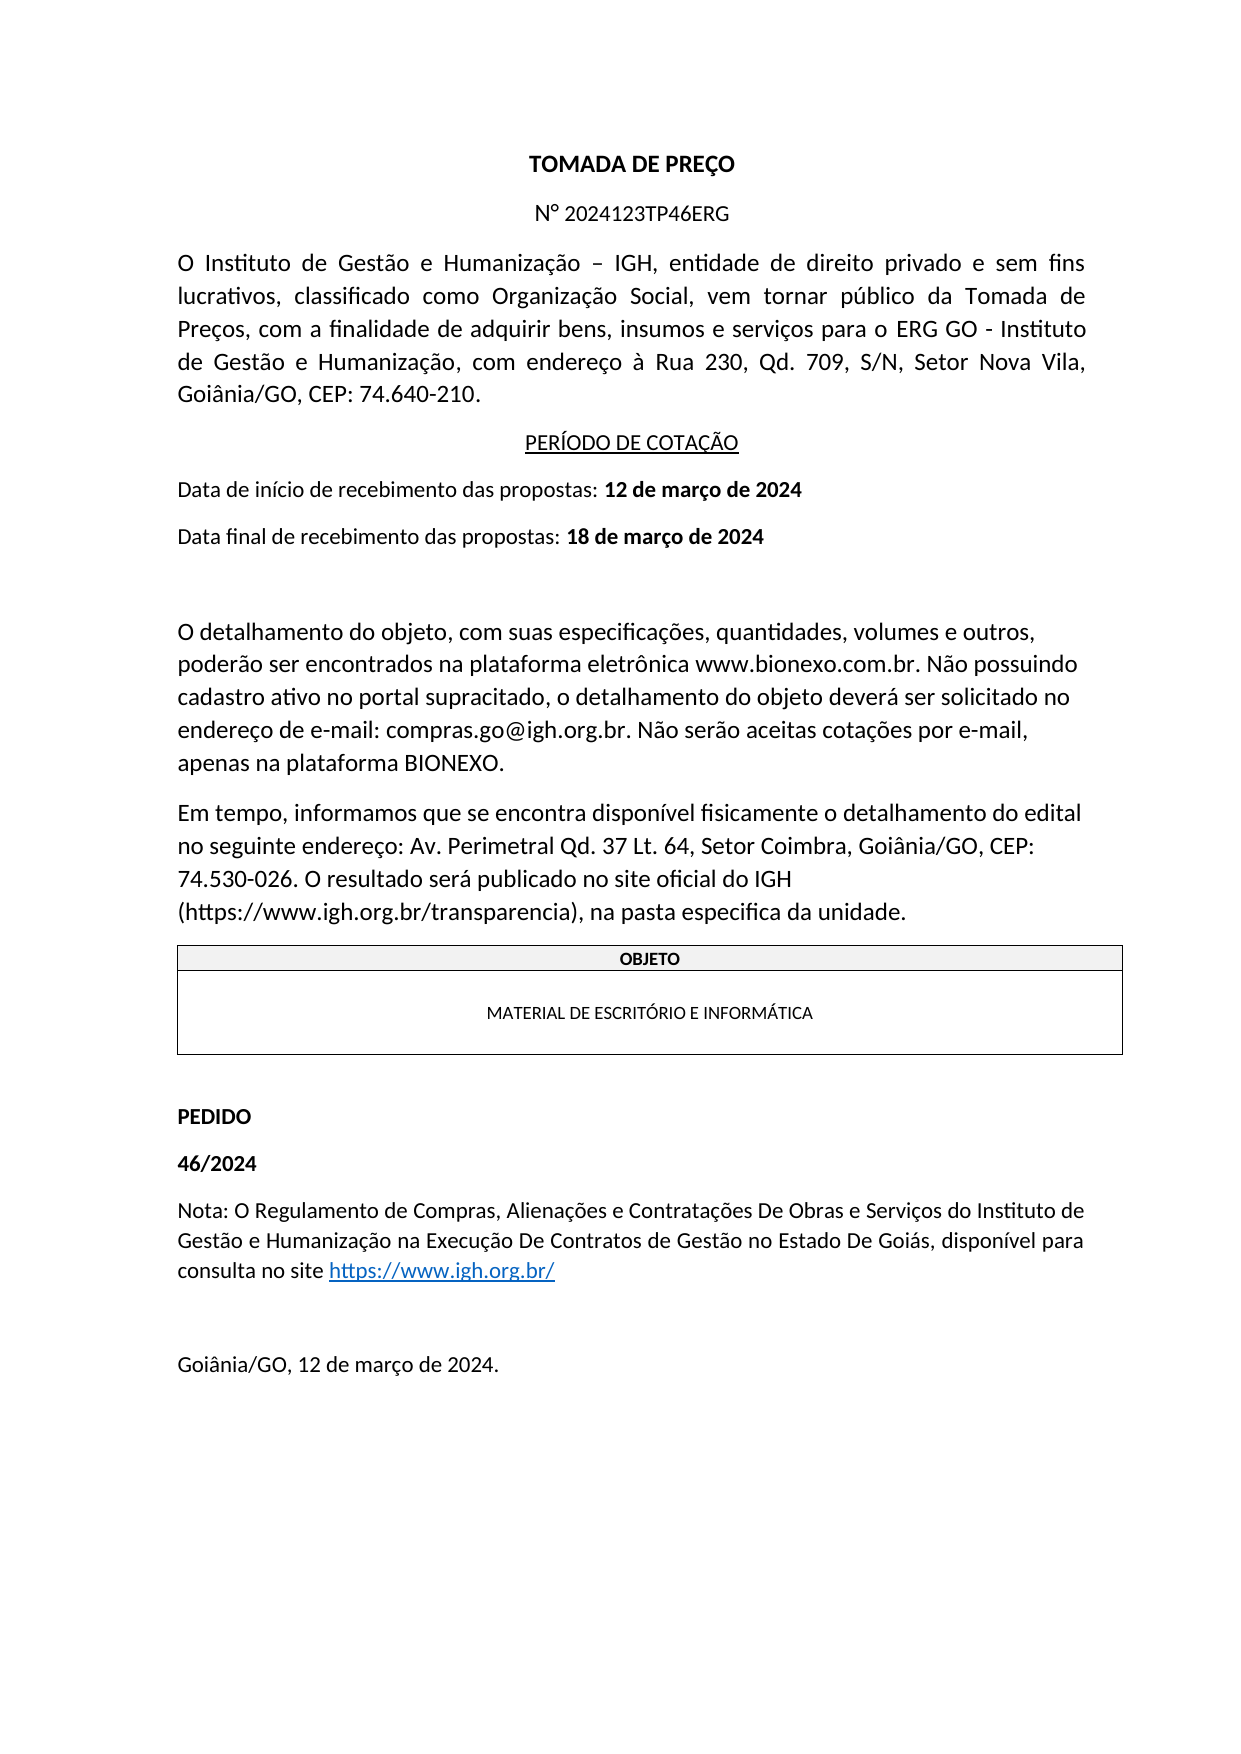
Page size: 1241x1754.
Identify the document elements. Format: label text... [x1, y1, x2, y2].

text TOMADA DE PREÇO [177, 148, 1087, 178]
text N° 2024123TP46ERG [177, 197, 1087, 228]
text Em tempo, informamos que se encontra disponível fisicamente o detalhamento do edital no seguinte endereço: Av. Perimetral Qd. 37 Lt. 64, Setor Coimbra, Goiânia/GO, CEP: 74.530-026. O resultado será publicado no site oficial do IGH (https://www.igh.org.br/transparencia), na pasta especifica da unidade. [177, 797, 1087, 926]
text Goiânia/GO, 12 de março de 2024. [177, 1350, 1087, 1378]
text Data de início de recebimento das propostas: 12 de março de 2024 [177, 475, 1087, 503]
text O Instituto de Gestão e Humanização – IGH, entidade de direito privado e sem fins lucrativos, classificado como Organização Social, vem tornar público da Tomada de Preços, com a finalidade de adquirir bens, insumos e serviços para o ERG GO - Instituto de Gestão e Humanização, com endereço à Rua 230, Qd. 709, S/N, Setor Nova Vila, Goiânia/GO, CEP: 74.640-210. [177, 247, 1087, 409]
text PEDIDO [177, 1102, 1087, 1130]
table_cell MATERIAL DE ESCRITÓRIO E INFORMÁTICA [178, 971, 1122, 1054]
text Nota: O Regulamento de Compras, Alienações e Contratações De Obras e Serviços do Instituto de Gestão e Humanização na Execução De Contratos de Gestão no Estado De Goiás, disponível para consulta no site https://www.igh.org.br/ [177, 1196, 1087, 1284]
text 46/2024 [177, 1149, 1087, 1177]
table_header OBJETO [178, 946, 1122, 970]
text Data final de recebimento das propostas: 18 de março de 2024 [177, 522, 1087, 550]
text PERÍODO DE COTAÇÃO [177, 428, 1087, 456]
text O detalhamento do objeto, com suas especificações, quantidades, volumes e outros, poderão ser encontrados na plataforma eletrônica www.bionexo.com.br. Não possuindo cadastro ativo no portal supracitado, o detalhamento do objeto deverá ser solicitado no endereço de e-mail: compras.go@igh.org.br. Não serão aceitas cotações por e-mail, apenas na plataforma BIONEXO. [177, 616, 1087, 778]
